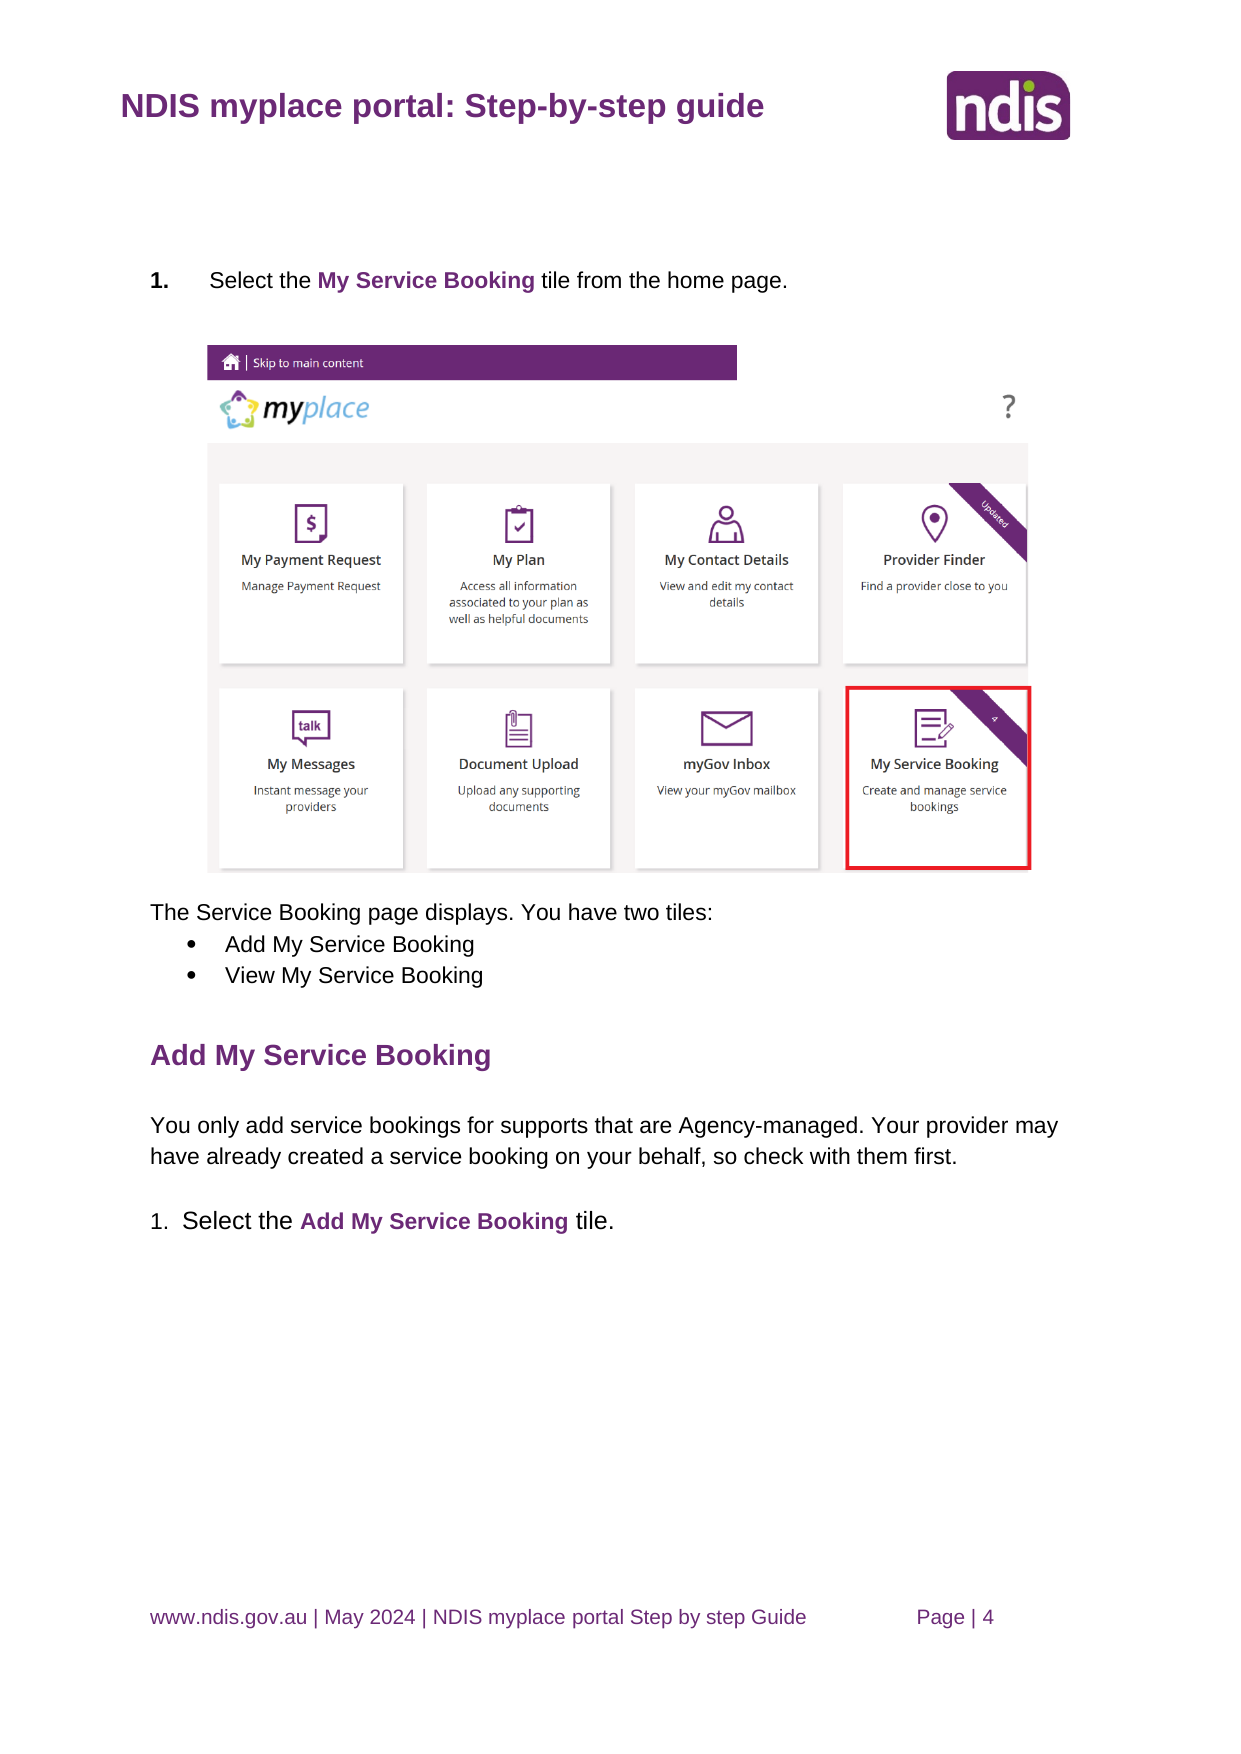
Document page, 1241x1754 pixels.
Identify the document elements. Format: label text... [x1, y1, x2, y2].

subtitle Add My Service Booking [150, 1038, 1090, 1071]
picture [207, 345, 1034, 873]
text You only add service bookings for supports that are Agency-managed. Your provider may have already created a service booking on your behalf, so check with them first. [150, 1112, 1090, 1169]
picture [946, 71, 1071, 140]
text The Service Booking page displays. You have two tiles: [150, 899, 1090, 925]
list Add My Service Booking [187, 931, 1090, 957]
text Select the My Service Booking tile from the home page. [150, 267, 1090, 293]
list View My Service Booking [187, 962, 1090, 988]
text 1. Select the Add My Service Booking tile. [150, 1206, 1090, 1235]
